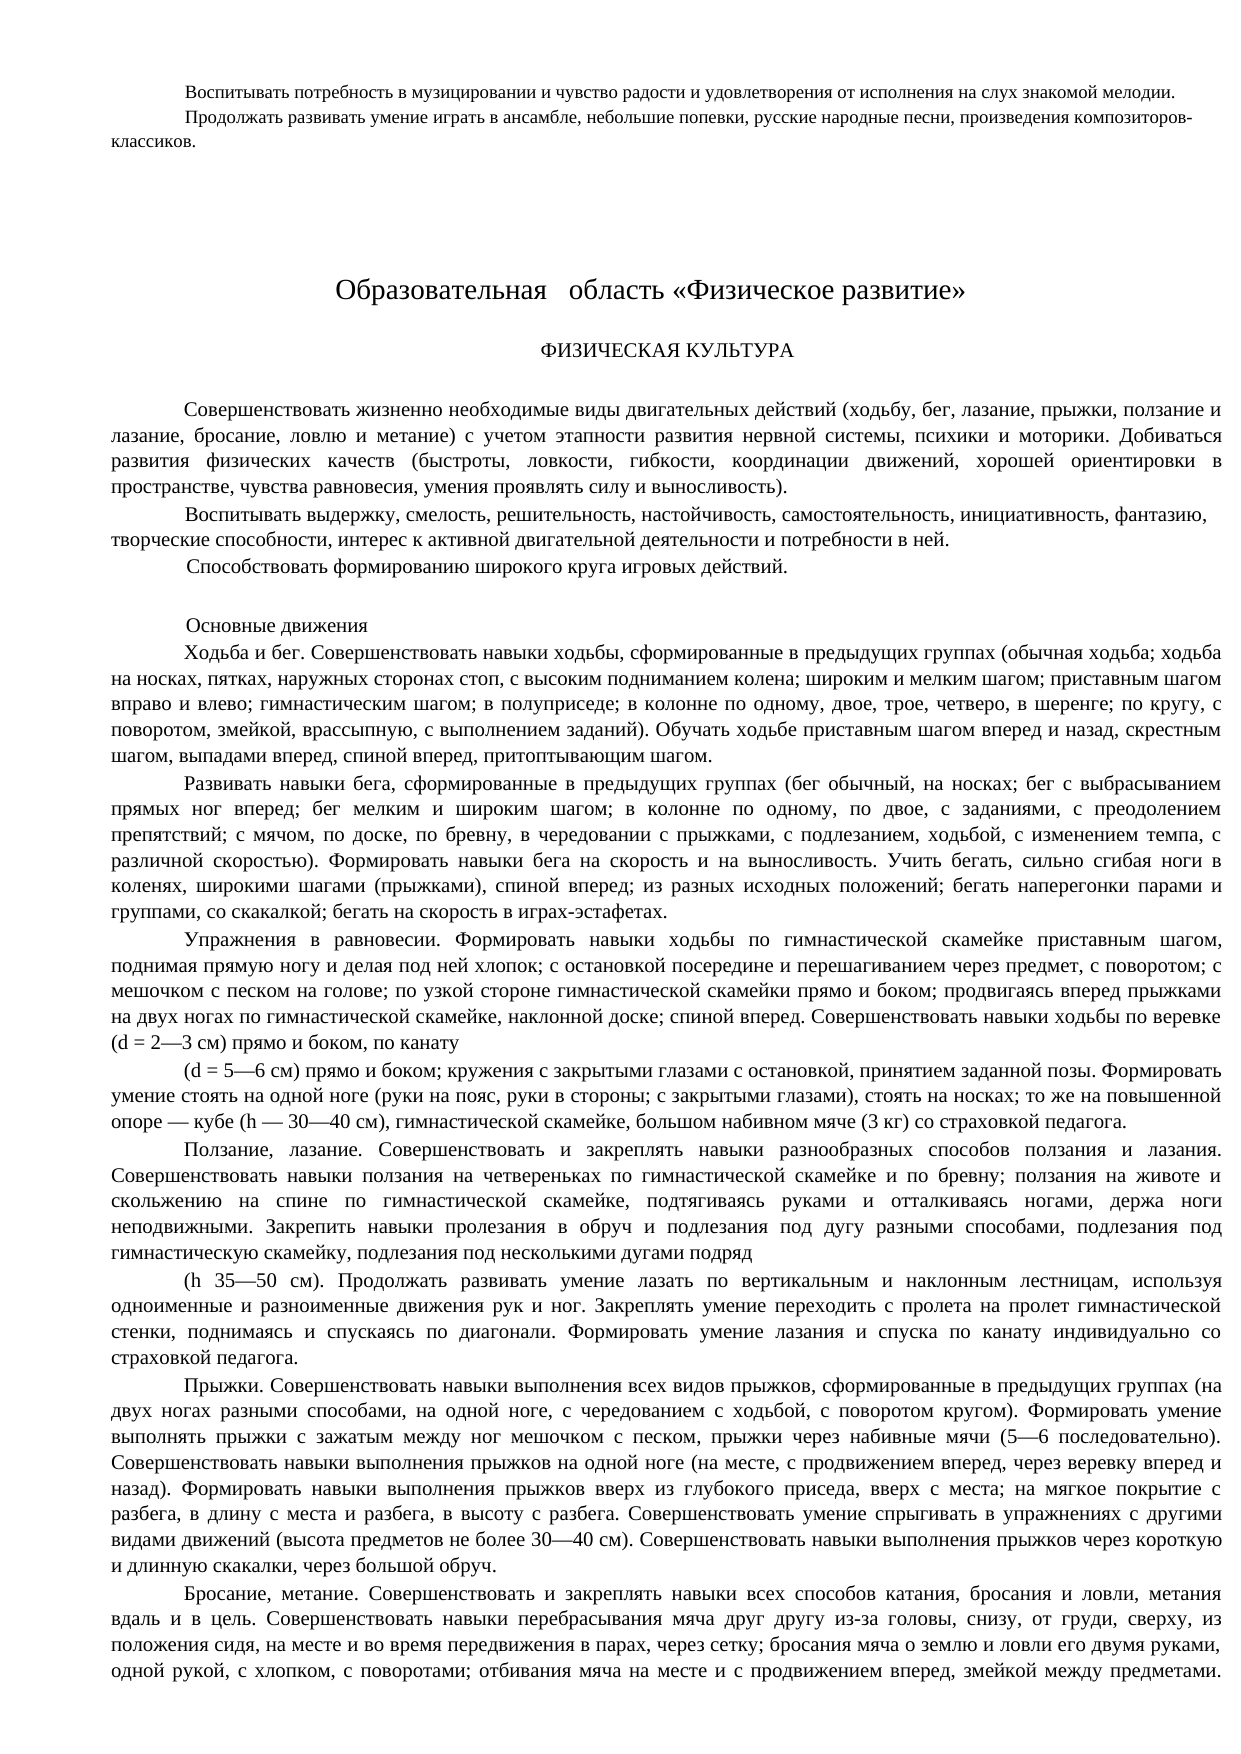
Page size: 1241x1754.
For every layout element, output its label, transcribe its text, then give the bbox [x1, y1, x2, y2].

text Прыжки. Совершенствовать навыки выполнения всех видов прыжков, сформированные в предыдущих группах (на двух ногах разными способами, на одной ноге, с чередованием с ходьбой, с поворотом кругом). Формировать умение выполнять прыжки с зажатым между ног мешочком с песком, прыжки через набивные мячи (5—6 последовательно). Совершенствовать навыки выполнения прыжков на одной ноге (на месте, с продвижением вперед, через веревку вперед и назад). Формировать навыки выполнения прыжков вверх из глубокого приседа, вверх с места; на мягкое покрытие с разбега, в длину с места и разбега, в высоту с разбега. Совершенствовать умение спрыгивать в упражнениях с другими видами движений (высота предметов не более 30—40 см). Совершенствовать навыки выполнения прыжков через короткую и длинную скакалки, через большой обруч. [111, 1373, 1223, 1577]
text Ползание, лазание. Совершенствовать и закреплять навыки разнообразных способов ползания и лазания. Совершенствовать навыки ползания на четвереньках по гимнастической скамейке и по бревну; ползания на животе и скольжению на спине по гимнастической скамейке, подтягиваясь руками и отталкиваясь ногами, держа ноги неподвижными. Закрепить навыки пролезания в обруч и подлезания под дугу разными способами, подлезания под гимнастическую скамейку, подлезания под несколькими дугами подряд [111, 1137, 1223, 1264]
text Совершенствовать жизненно необходимые виды двигательных действий (ходьбу, бег, лазание, прыжки, ползание и лазание, бросание, ловлю и метание) с учетом этапности развития нервной системы, психики и моторики. Добиваться развития физических качеств (быстроты, ловкости, гибкости, координации движений, хорошей ориентировки в пространстве, чувства равновесия, умения проявлять силу и выносливость). [111, 397, 1223, 498]
text Способствовать формированию широкого круга игровых действий. [186, 554, 1240, 578]
text Развивать навыки бега, сформированные в предыдущих группах (бег обычный, на носках; бег с выбрасыванием прямых ног вперед; бег мелким и широким шагом; в колонне по одному, по двое, с заданиями, с преодолением препятствий; с мячом, по доске, по бревну, в чередовании с прыжками, с подлезанием, ходьбой, с изменением темпа, с различной скоростью). Формировать навыки бега на скорость и на выносливость. Учить бегать, сильно сгибая ноги в коленях, широкими шагами (прыжками), спиной вперед; из разных исходных положений; бегать наперегонки парами и группами, со скакалкой; бегать на скорость в играх-эстафетах. [111, 771, 1223, 923]
text Упражнения в равновесии. Формировать навыки ходьбы по гимнастической скамейке приставным шагом, поднимая прямую ногу и делая под ней хлопок; с остановкой посередине и перешагиванием через предмет, с поворотом; с мешочком с песком на голове; по узкой стороне гимнастической скамейки прямо и боком; продвигаясь вперед прыжками на двух ногах по гимнастической скамейке, наклонной доске; спиной вперед. Совершенствовать навыки ходьбы по веревке (d = 2—3 см) прямо и боком, по канату [111, 927, 1223, 1054]
text Основные движения [186, 613, 1240, 637]
text Ходьба и бег. Совершенствовать навыки ходьбы, сформированные в предыдущих группах (обычная ходьба; ходьба на носках, пятках, наружных сторонах стоп, с высоким подниманием колена; широким и мелким шагом; приставным шагом вправо и влево; гимнастическим шагом; в полуприседе; в колонне по одному, двое, трое, четверо, в шеренге; по кругу, с поворотом, змейкой, врассыпную, с выполнением заданий). Обучать ходьбе приставным шагом вперед и назад, скрестным шагом, выпадами вперед, спиной вперед, притоптывающим шагом. [111, 640, 1223, 767]
text (h 35—50 см). Продолжать развивать умение лазать по вертикальным и наклонным лестницам, используя одноименные и разноименные движения рук и ног. Закреплять умение переходить с пролета на пролет гимнастической стенки, поднимаясь и спускаясь по диагонали. Формировать умение лазания и спуска по канату индивидуально со страховкой педагога. [111, 1268, 1223, 1369]
text ФИЗИЧЕСКАЯ КУЛЬТУРА [94, 338, 1240, 362]
text Образовательная область «Физическое развитие» [199, 272, 1103, 306]
text Продолжать развивать умение играть в ансамбле, небольшие попевки, русские народные песни, произведения композиторов- [184, 106, 1224, 127]
text классиков. [111, 130, 1224, 152]
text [111, 1581, 1223, 1682]
text Воспитывать потребность в музицировании и чувство радости и удовлетворения от исполнения на слух знакомой мелодии. [184, 81, 1224, 103]
text Воспитывать выдержку, смелость, решительность, настойчивость, самостоятельность, инициативность, фантазию, творческие способности, интерес к активной двигательной деятельности и потребности в ней. [111, 502, 1240, 551]
text (d = 5—6 см) прямо и боком; кружения с закрытыми глазами с остановкой, принятием заданной позы. Формировать умение стоять на одной ноге (руки на пояс, руки в стороны; с закрытыми глазами), стоять на носках; то же на повышенной опоре — кубе (h — 30—40 см), гимнастической скамейке, большом набивном мяче (3 кг) со страховкой педагога. [111, 1058, 1223, 1133]
